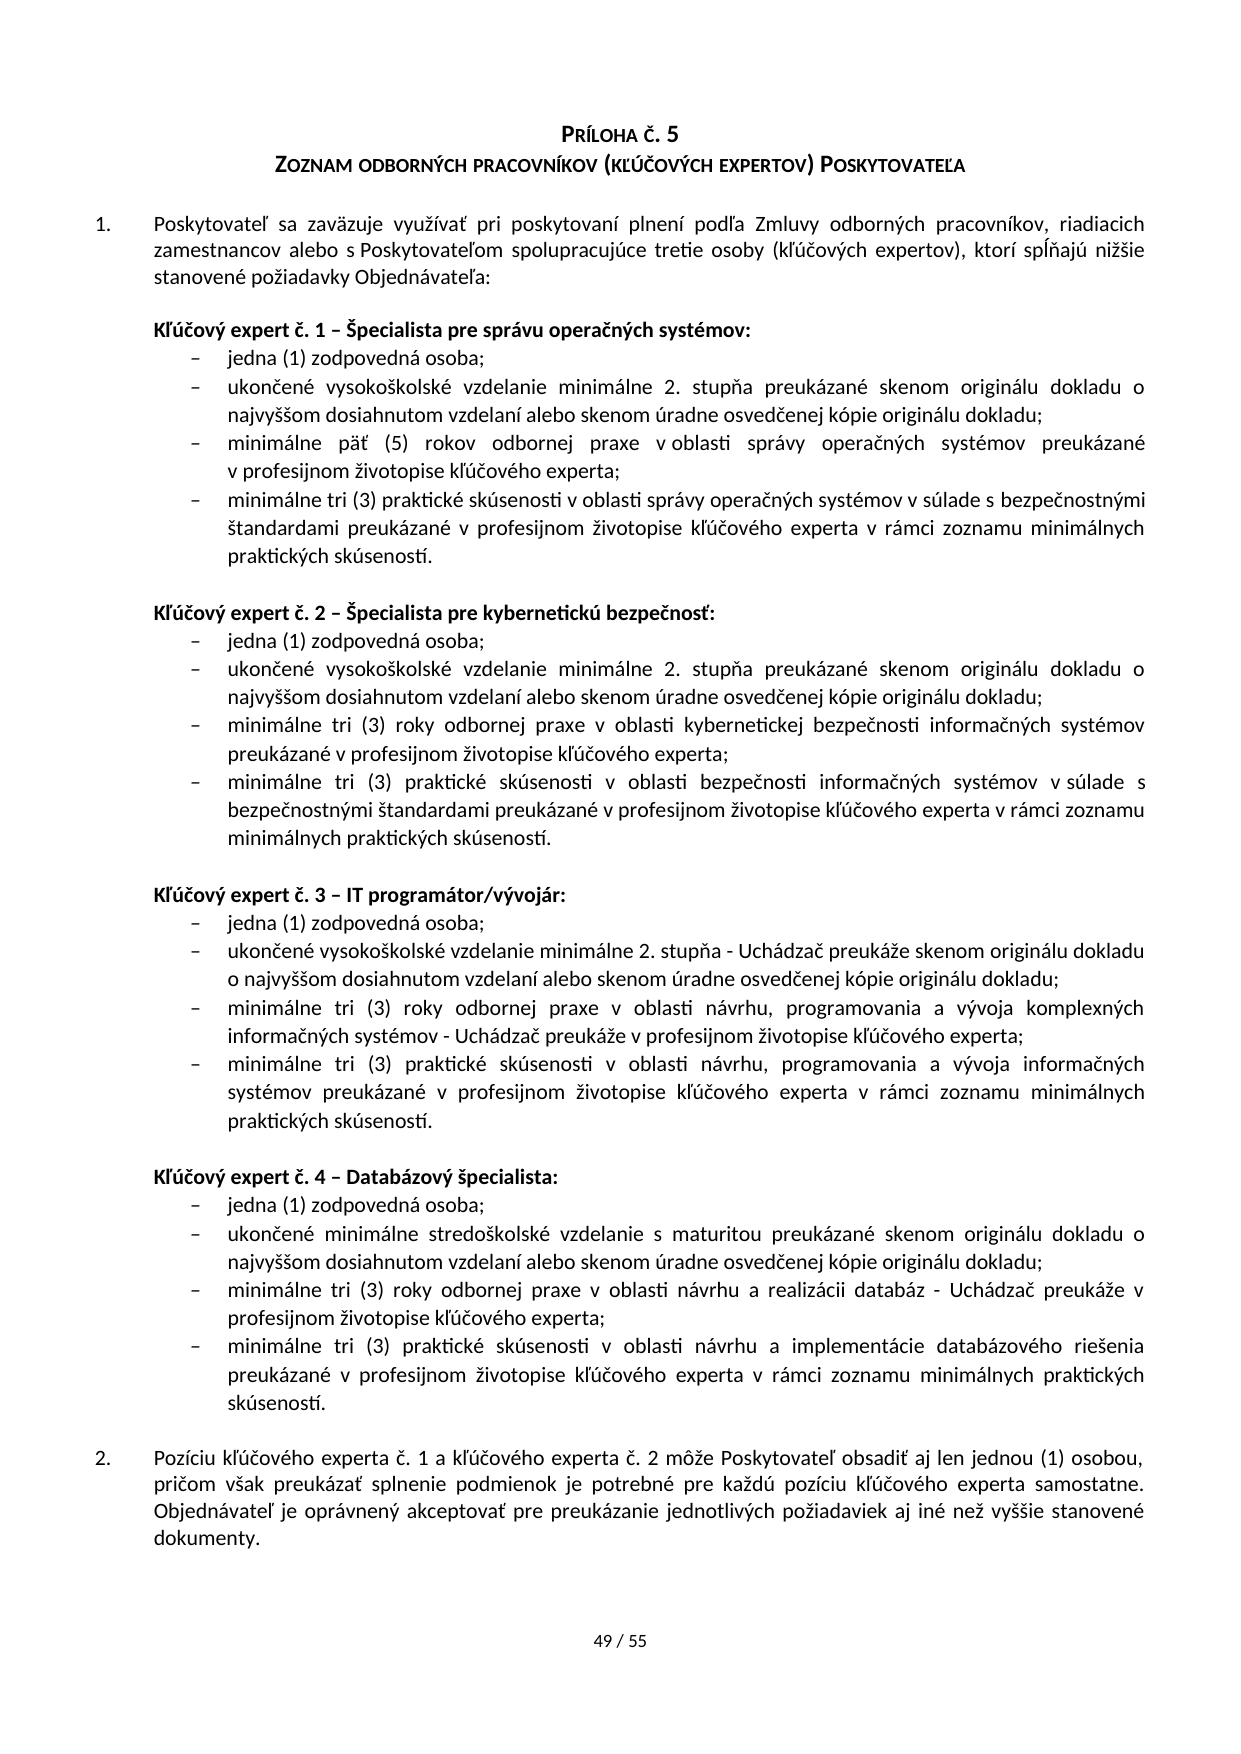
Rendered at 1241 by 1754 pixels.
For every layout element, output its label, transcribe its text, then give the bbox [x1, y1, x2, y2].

text Kľúčový expert č. 2 – Špecialista pre kybernetickú bezpečnosť: [153, 599, 1146, 625]
list minimálne tri (3) roky odbornej praxe v oblasti návrhu a realizácii databáz - Uchádzač preukáže v profesijnom životopise kľúčového experta; [190, 1276, 1146, 1331]
list jedna (1) zodpovedná osoba; [190, 344, 1146, 371]
list Pozíciu kľúčového experta č. 1 a kľúčového experta č. 2 môže Poskytovateľ obsadiť aj len jednou (1) osobou, pričom však preukázať splnenie podmienok je potrebné pre každú pozíciu kľúčového experta samostatne. Objednávateľ je oprávnený akceptovať pre preukázanie jednotlivých požiadaviek aj iné než vyššie stanovené dokumenty. [94, 1444, 1146, 1551]
list minimálne päť (5) rokov odbornej praxe v oblasti správy operačných systémov preukázané v profesijnom životopise kľúčového experta; [190, 429, 1146, 484]
list minimálne tri (3) praktické skúsenosti v oblasti návrhu a implementácie databázového riešenia preukázané v profesijnom životopise kľúčového experta v rámci zoznamu minimálnych praktických skúseností. [190, 1333, 1146, 1416]
list Poskytovateľ sa zaväzuje využívať pri poskytovaní plnení podľa Zmluvy odborných pracovníkov, riadiacich zamestnancov alebo s Poskytovateľom spolupracujúce tretie osoby (kľúčových expertov), ktorí spĺňajú nižšie stanovené požiadavky Objednávateľa: [94, 210, 1146, 290]
list ukončené minimálne stredoškolské vzdelanie s maturitou preukázané skenom originálu dokladu o najvyššom dosiahnutom vzdelaní alebo skenom úradne osvedčenej kópie originálu dokladu; [190, 1220, 1146, 1274]
list minimálne tri (3) roky odbornej praxe v oblasti návrhu, programovania a vývoja komplexných informačných systémov - Uchádzač preukáže v profesijnom životopise kľúčového experta; [190, 994, 1146, 1049]
text Kľúčový expert č. 1 – Špecialista pre správu operačných systémov: [153, 316, 1146, 343]
list minimálne tri (3) praktické skúsenosti v oblasti správy operačných systémov v súlade s bezpečnostnými štandardami preukázané v profesijnom životopise kľúčového experta v rámci zoznamu minimálnych praktických skúseností. [190, 486, 1146, 569]
text Zoznam odborných pracovníkov (kľúčových expertov) Poskytovateľa [94, 149, 1146, 179]
list minimálne tri (3) praktické skúsenosti v oblasti bezpečnosti informačných systémov v súlade s bezpečnostnými štandardami preukázané v profesijnom životopise kľúčového experta v rámci zoznamu minimálnych praktických skúseností. [190, 768, 1146, 851]
list jedna (1) zodpovedná osoba; [190, 1191, 1146, 1218]
text Kľúčový expert č. 3 – IT programátor/vývojár: [153, 881, 1146, 908]
list minimálne tri (3) roky odbornej praxe v oblasti kybernetickej bezpečnosti informačných systémov preukázané v profesijnom životopise kľúčového experta; [190, 712, 1146, 766]
list ukončené vysokoškolské vzdelanie minimálne 2. stupňa - Uchádzač preukáže skenom originálu dokladu o najvyššom dosiahnutom vzdelaní alebo skenom úradne osvedčenej kópie originálu dokladu; [190, 937, 1146, 992]
list ukončené vysokoškolské vzdelanie minimálne 2. stupňa preukázané skenom originálu dokladu o najvyššom dosiahnutom vzdelaní alebo skenom úradne osvedčenej kópie originálu dokladu; [190, 373, 1146, 428]
list jedna (1) zodpovedná osoba; [190, 627, 1146, 653]
list jedna (1) zodpovedná osoba; [190, 909, 1146, 936]
text Príloha č. 5 [94, 118, 1146, 149]
list minimálne tri (3) praktické skúsenosti v oblasti návrhu, programovania a vývoja informačných systémov preukázané v profesijnom životopise kľúčového experta v rámci zoznamu minimálnych praktických skúseností. [190, 1050, 1146, 1133]
list ukončené vysokoškolské vzdelanie minimálne 2. stupňa preukázané skenom originálu dokladu o najvyššom dosiahnutom vzdelaní alebo skenom úradne osvedčenej kópie originálu dokladu; [190, 655, 1146, 710]
text Kľúčový expert č. 4 – Databázový špecialista: [153, 1163, 1146, 1190]
